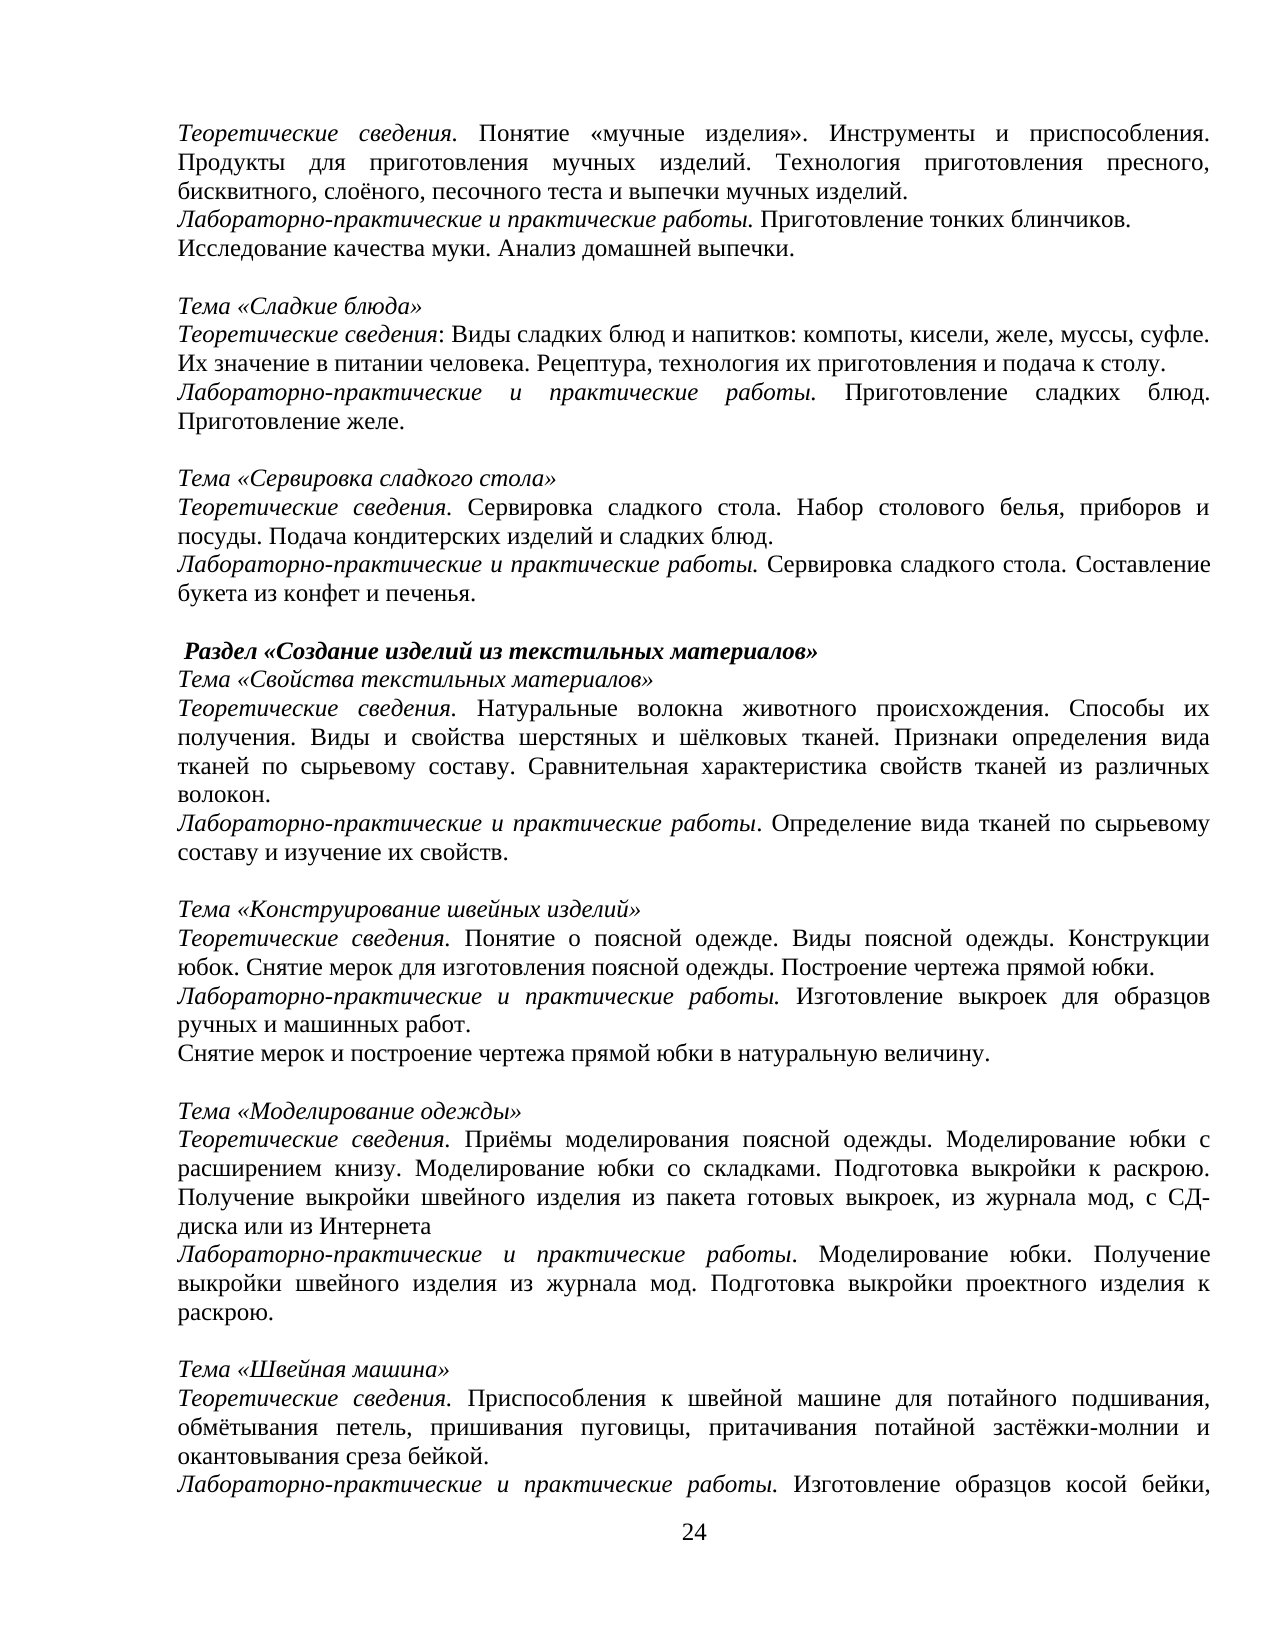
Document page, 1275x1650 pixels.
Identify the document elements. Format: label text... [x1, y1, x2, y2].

text Исследование качества муки. Анализ домашней выпечки. [177, 233, 1211, 262]
text Теоретические сведения. Понятие о поясной одежде. Виды поясной одежды. Конструкции юбок. Снятие мерок для изготовления поясной одежды. Построение чертежа прямой юбки. [177, 923, 1211, 981]
text Теоретические сведения. Приспособления к швейной машине для потайного подшивания, обмётывания петель, пришивания пуговицы, притачивания потайной застёжки-молнии и окантовывания среза бейкой. [177, 1383, 1211, 1469]
text Лабораторно-практические и практические работы. Определение вида тканей по сырьевому составу и изучение их свойств. [177, 808, 1211, 866]
text Теоретические сведения. Понятие «мучные изделия». Инструменты и приспособления. Продукты для приготовления мучных изделий. Технология приготовления пресного, бисквитного, слоёного, песочного теста и выпечки мучных изделий. [177, 118, 1211, 204]
text Снятие мерок и построение чертежа прямой юбки в натуральную величину. [177, 1038, 1211, 1067]
text Тема «Сладкие блюда» [177, 291, 1211, 319]
text Теоретические сведения. Приёмы моделирования поясной одежды. Моделирование юбки с расширением книзу. Моделирование юбки со складками. Подготовка выкройки к раскрою. Получение выкройки швейного изделия из пакета готовых выкроек, из журнала мод, с СД-диска или из Интернета [177, 1124, 1211, 1239]
text Тема «Свойства текстильных материалов» [177, 664, 1211, 693]
text Теоретические сведения. Натуральные волокна животного происхождения. Способы их получения. Виды и свойства шерстяных и шёлковых тканей. Признаки определения вида тканей по сырьевому составу. Сравнительная характеристика свойств тканей из различных волокон. [177, 693, 1211, 808]
text Лабораторно-практические и практические работы. Изготовление выкроек для образцов ручных и машинных работ. [177, 981, 1211, 1038]
text Лабораторно-практические и практические работы. Моделирование юбки. Получение выкройки швейного изделия из журнала мод. Подготовка выкройки проектного изделия к раскрою. [177, 1239, 1211, 1326]
text Раздел «Создание изделий из текстильных материалов» [177, 636, 1211, 664]
text Теоретические сведения. Сервировка сладкого стола. Набор столового белья, приборов и посуды. Подача кондитерских изделий и сладких блюд. [177, 492, 1211, 549]
text Лабораторно-практические и практические работы. Приготовление тонких блинчиков. [177, 204, 1211, 233]
text Тема «Швейная машина» [177, 1354, 1211, 1383]
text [177, 1469, 1211, 1498]
text Тема «Конструирование швейных изделий» [177, 894, 1211, 923]
text Тема «Моделирование одежды» [177, 1096, 1211, 1124]
text Теоретические сведения: Виды сладких блюд и напитков: компоты, кисели, желе, муссы, суфле. Их значение в питании человека. Рецептура, технология их приготовления и подача к столу. [177, 319, 1211, 377]
text Лабораторно-практические и практические работы. Приготовление сладких блюд. Приготовление желе. [177, 377, 1211, 434]
text Тема «Сервировка сладкого стола» [177, 463, 1211, 492]
text Лабораторно-практические и практические работы. Сервировка сладкого стола. Составление букета из конфет и печенья. [177, 549, 1211, 607]
